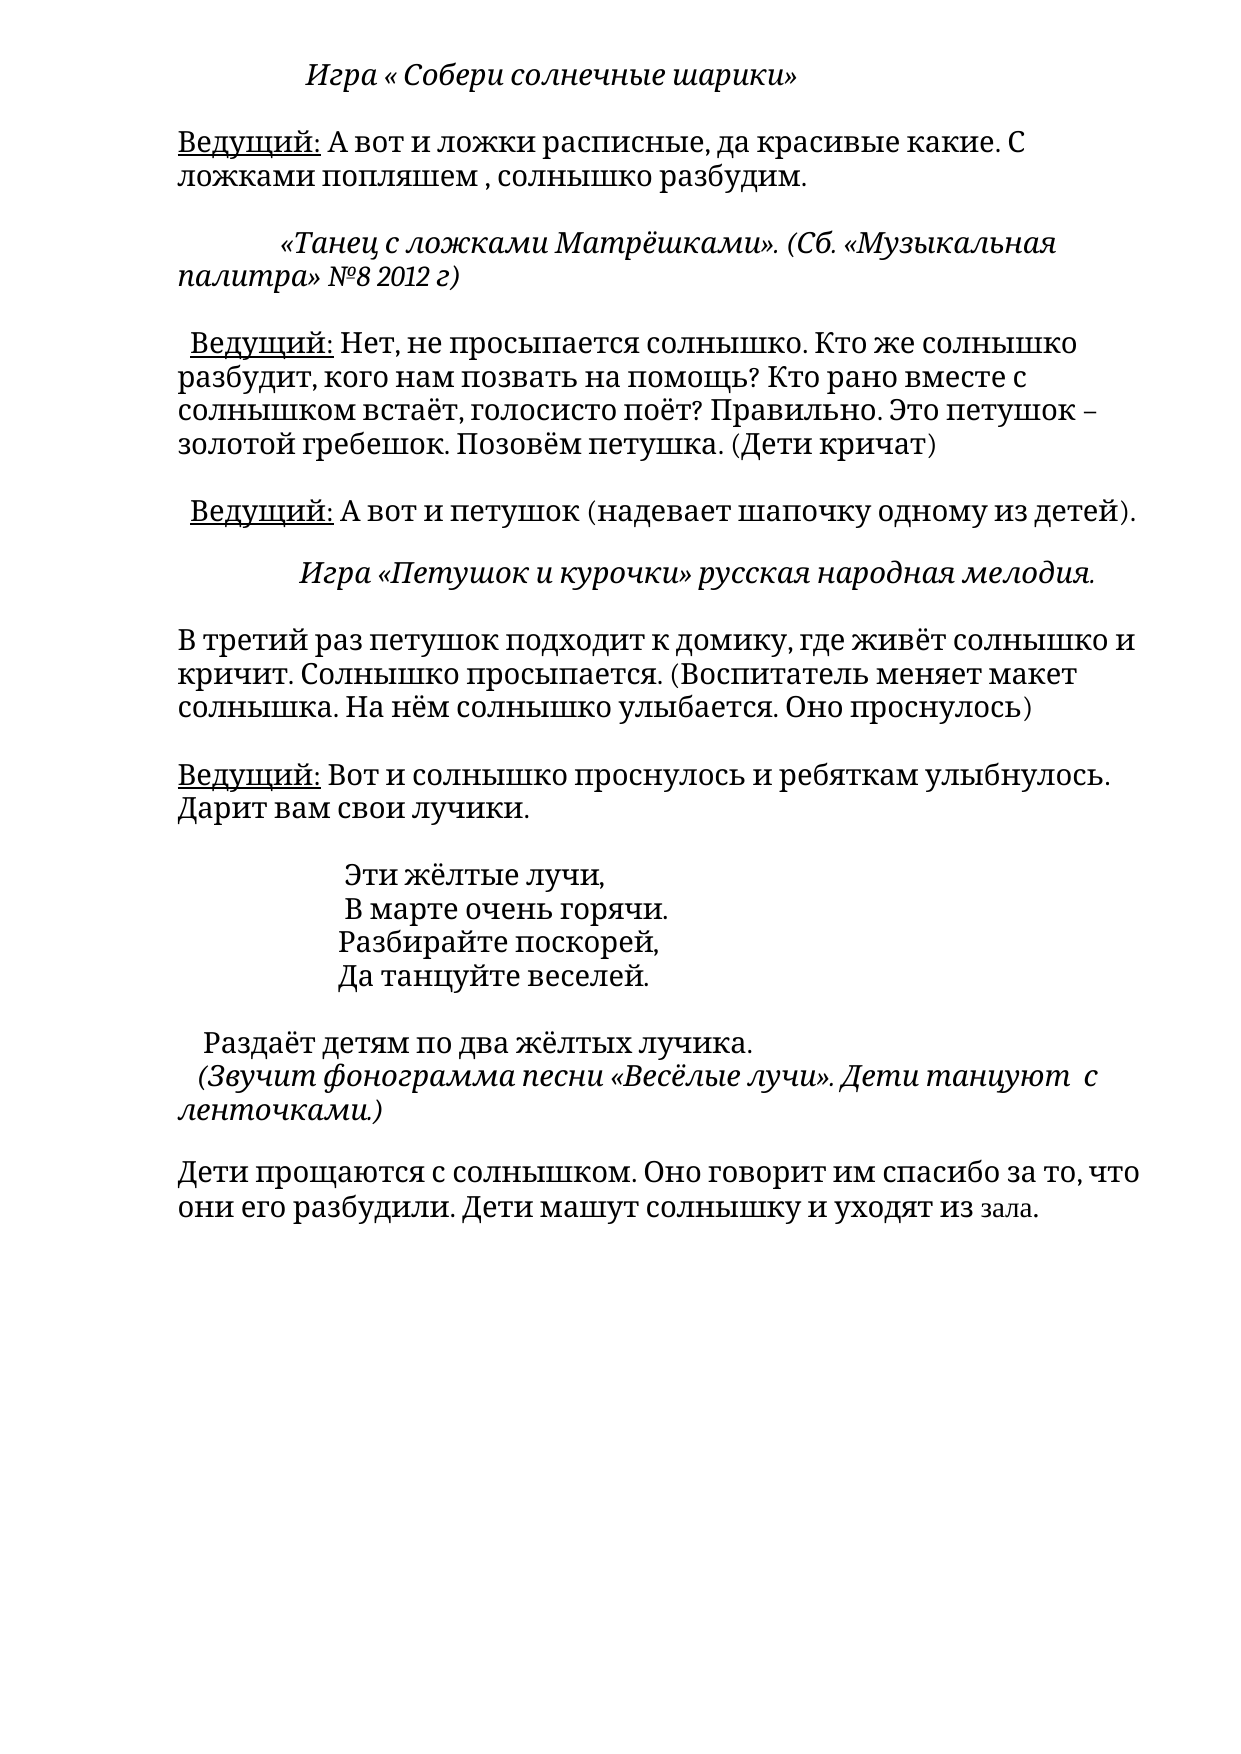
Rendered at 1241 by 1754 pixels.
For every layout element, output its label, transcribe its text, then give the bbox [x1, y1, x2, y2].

text Ведущий: Вот и солнышко проснулось и ребяткам улыбнулось. Дарит вам свои лучики. [177, 759, 1152, 826]
text Ведущий: А вот и ложки расписные, да красивые какие. С ложками попляшем , солнышко разбудим. [177, 126, 1152, 193]
text Игра « Собери солнечные шарики» [177, 59, 1152, 93]
text Раздаёт детям по два жёлтых лучика. [177, 1027, 1152, 1061]
text (Звучит фонограмма песни «Весёлые лучи». Дети танцуют с ленточками.) [177, 1061, 1152, 1128]
text Ведущий: Нет, не просыпается солнышко. Кто же солнышко разбудит, кого нам позвать на помощь? Кто рано вместе с солнышком встаёт, голосисто поёт? Правильно. Это петушок – золотой гребешок. Позовём петушка. (Дети кричат) [177, 327, 1152, 462]
text Эти жёлтые лучи, [177, 859, 1152, 893]
text В марте очень горячи. [177, 893, 1152, 926]
text Игра «Петушок и курочки» русская народная мелодия. [177, 557, 1152, 591]
text Разбирайте поскорей, [177, 926, 1152, 960]
text Да танцуйте веселей. [177, 960, 1152, 993]
text «Танец с ложками Матрёшками». (Сб. «Музыкальная палитра» №8 2012 г) [177, 227, 1152, 294]
text Ведущий: А вот и петушок (надевает шапочку одному из детей). [177, 495, 1152, 529]
text Дети прощаются с солнышком. Оно говорит им спасибо за то, что они его разбудили. Дети машут солнышку и уходят из зала. [177, 1156, 1152, 1224]
text В третий раз петушок подходит к домику, где живёт солнышко и кричит. Солнышко просыпается. (Воспитатель меняет макет солнышка. На нём солнышко улыбается. Оно проснулось) [177, 624, 1152, 725]
